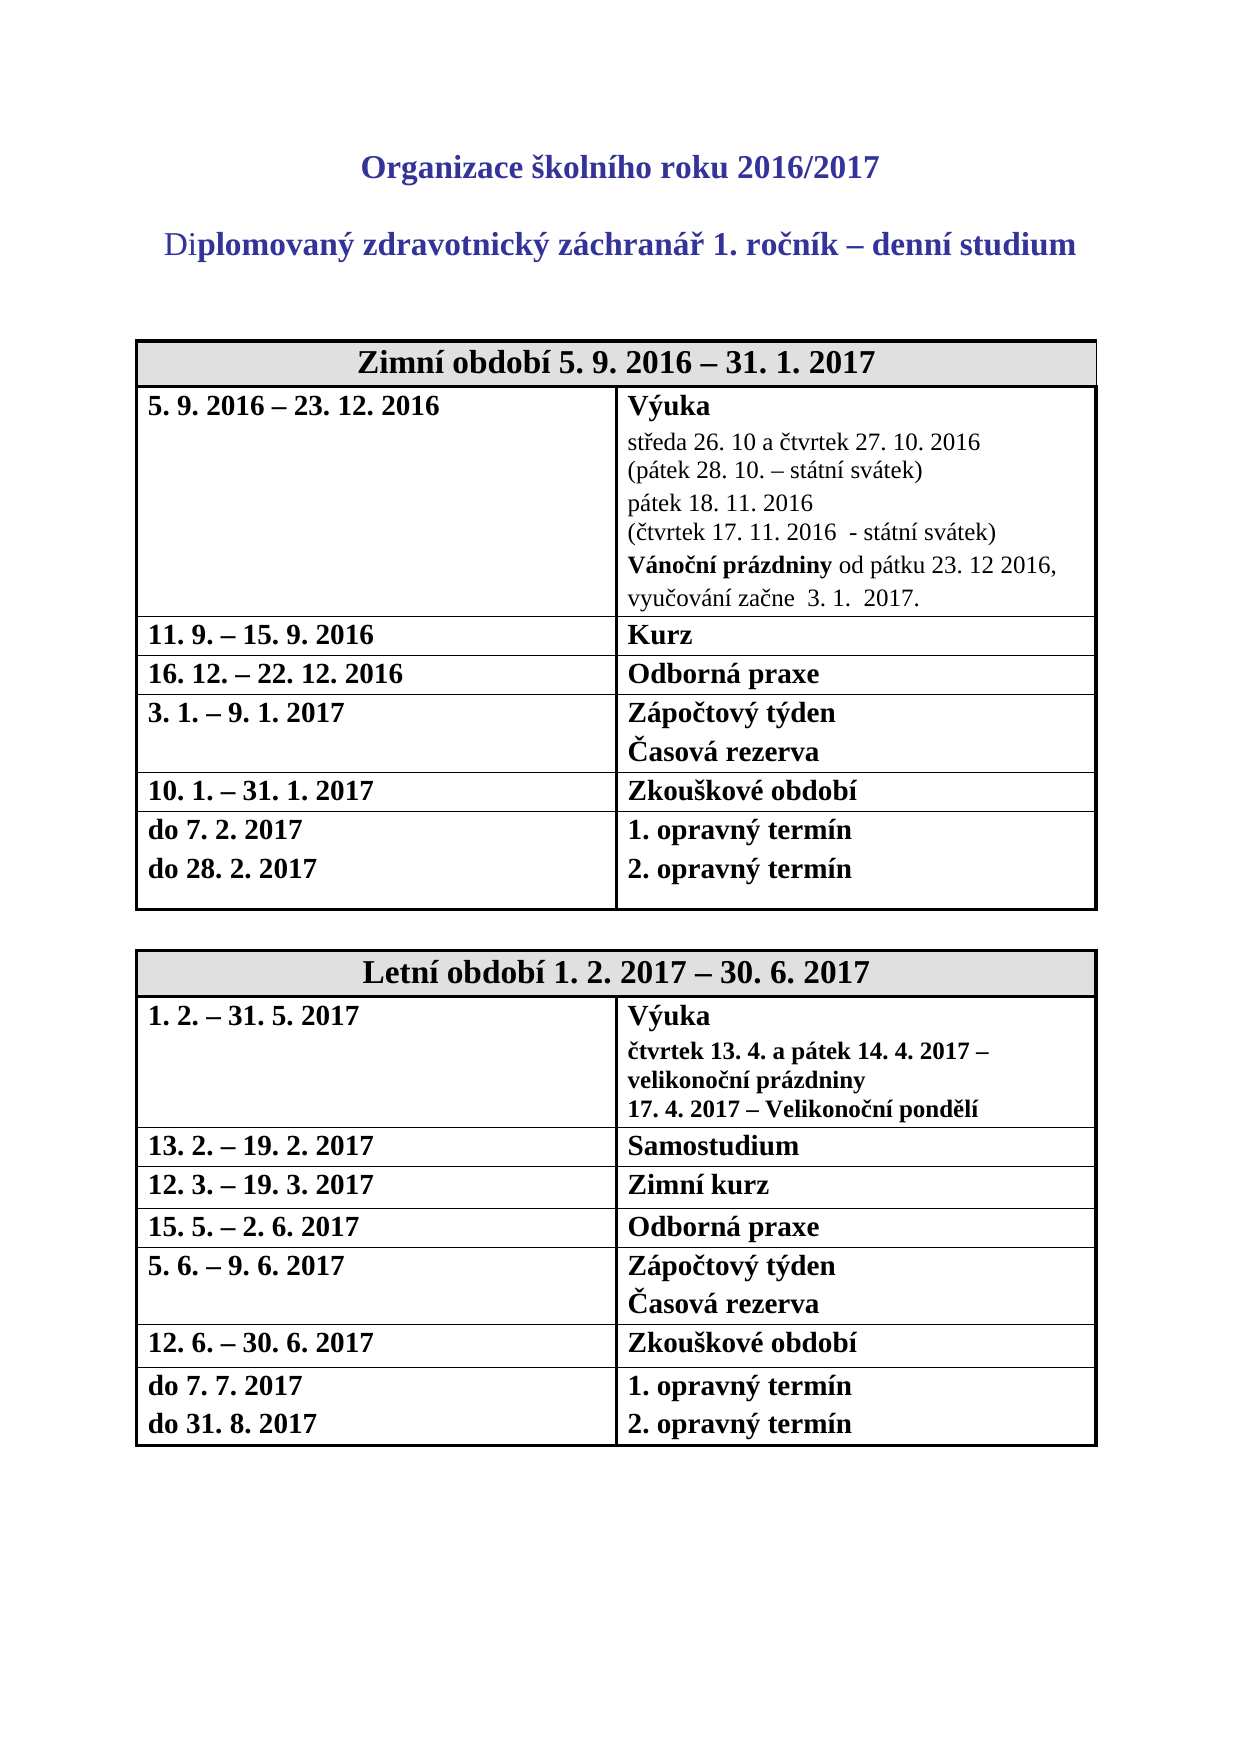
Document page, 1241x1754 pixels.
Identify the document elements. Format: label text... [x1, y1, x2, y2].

table_cell Zápočtový týden Časová rezerva [618, 1248, 1094, 1324]
table_cell 1. opravný termín 2. opravný termín [618, 1368, 1094, 1444]
table_cell 13. 2. – 19. 2. 2017 [138, 1128, 615, 1166]
table_cell do 7. 2. 2017 do 28. 2. 2017 [138, 812, 615, 907]
table_cell 3. 1. – 9. 1. 2017 [138, 695, 615, 772]
text Organizace školního roku 2016/2017 [148, 148, 1093, 186]
table_cell do 7. 7. 2017 do 31. 8. 2017 [138, 1368, 615, 1444]
table_cell Kurz [618, 617, 1094, 655]
table_cell 5. 9. 2016 – 23. 12. 2016 [138, 388, 615, 616]
table_cell 16. 12. – 22. 12. 2016 [138, 656, 615, 694]
table_cell Výuka čtvrtek 13. 4. a pátek 14. 4. 2017 – velikonoční prázdniny 17. 4. 2017 – Velikonoční pondělí [618, 998, 1094, 1127]
table_cell 12. 3. – 19. 3. 2017 [138, 1167, 615, 1208]
table_cell 1. opravný termín 2. opravný termín [618, 812, 1094, 907]
table_cell 12. 6. – 30. 6. 2017 [138, 1325, 615, 1367]
table_cell 15. 5. – 2. 6. 2017 [138, 1209, 615, 1247]
table_cell Samostudium [618, 1128, 1094, 1166]
table_cell Odborná praxe [618, 1209, 1094, 1247]
table_cell Výuka středa 26. 10 a čtvrtek 27. 10. 2016 (pátek 28. 10. – státní svátek) pátek 18. 11. 2016 (čtvrtek 17. 11. 2016 - státní svátek) Vánoční prázdniny od pátku 23. 12 2016, vyučování začne 3. 1. 2017. [618, 388, 1094, 616]
table_header Zimní období 5. 9. 2016 – 31. 1. 2017 [138, 343, 1096, 385]
table_cell 1. 2. – 31. 5. 2017 [138, 998, 615, 1127]
text Diplomovaný zdravotnický záchranář 1. ročník – denní studium [148, 224, 1093, 263]
table_cell Zkouškové období [618, 1325, 1094, 1367]
table_cell Odborná praxe [618, 656, 1094, 694]
table_cell Zápočtový týden Časová rezerva [618, 695, 1094, 772]
table_cell Zimní kurz [618, 1167, 1094, 1208]
table_cell 5. 6. – 9. 6. 2017 [138, 1248, 615, 1324]
table_cell 10. 1. – 31. 1. 2017 [138, 773, 615, 811]
table_header Letní období 1. 2. 2017 – 30. 6. 2017 [138, 952, 1094, 995]
table_cell 11. 9. – 15. 9. 2016 [138, 617, 615, 655]
table_cell Zkouškové období [618, 773, 1094, 811]
